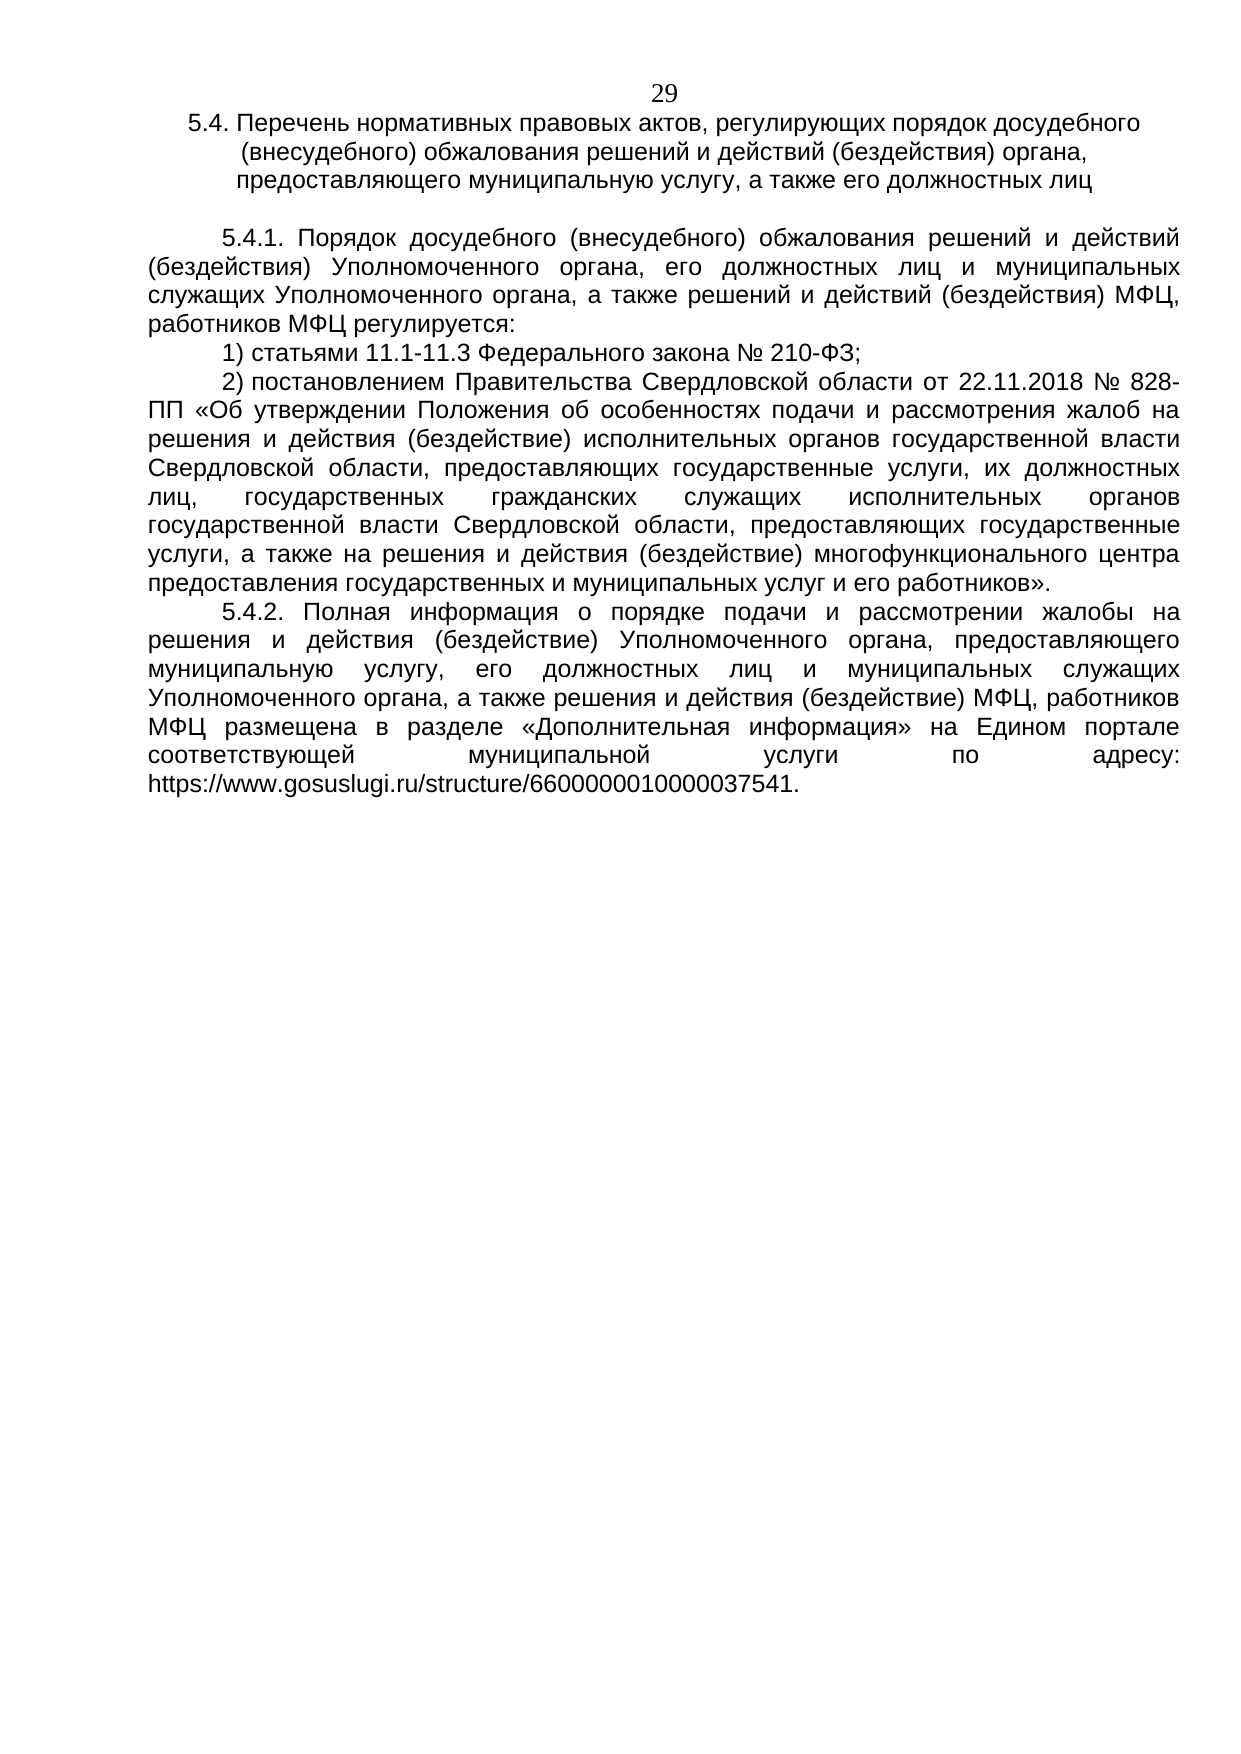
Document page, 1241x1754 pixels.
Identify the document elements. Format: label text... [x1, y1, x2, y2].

list статьями 11.1-11.3 Федерального закона № 210-ФЗ; [148, 338, 1181, 367]
text 5.4. Перечень нормативных правовых актов, регулирующих порядок досудебного (внесудебного) обжалования решений и действий (бездействия) органа, предоставляющего муниципальную услугу, а также его должностных лиц [148, 108, 1181, 194]
list постановлением Правительства Свердловской области от 22.11.2018 № 828-ПП «Об утверждении Положения об особенностях подачи и рассмотрения жалоб на решения и действия (бездействие) исполнительных органов государственной власти Свердловской области, предоставляющих государственные услуги, их должностных лиц, государственных гражданских служащих исполнительных органов государственной власти Свердловской области, предоставляющих государственные услуги, а также на решения и действия (бездействие) многофункционального центра предоставления государственных и муниципальных услуг и его работников». [148, 367, 1181, 597]
text 5.4.2. Полная информация о порядке подачи и рассмотрении жалобы на решения и действия (бездействие) Уполномоченного органа, предоставляющего муниципальную услугу, его должностных лиц и муниципальных служащих Уполномоченного органа, а также решения и действия (бездействие) МФЦ, работников МФЦ размещена в разделе «Дополнительная информация» на Едином портале соответствующей муниципальной услуги по адресу: https://www.gosuslugi.ru/structure/6600000010000037541. [148, 597, 1181, 798]
text 5.4.1. Порядок досудебного (внесудебного) обжалования решений и действий (бездействия) Уполномоченного органа, его должностных лиц и муниципальных служащих Уполномоченного органа, а также решений и действий (бездействия) МФЦ, работников МФЦ регулируется: [148, 223, 1181, 338]
